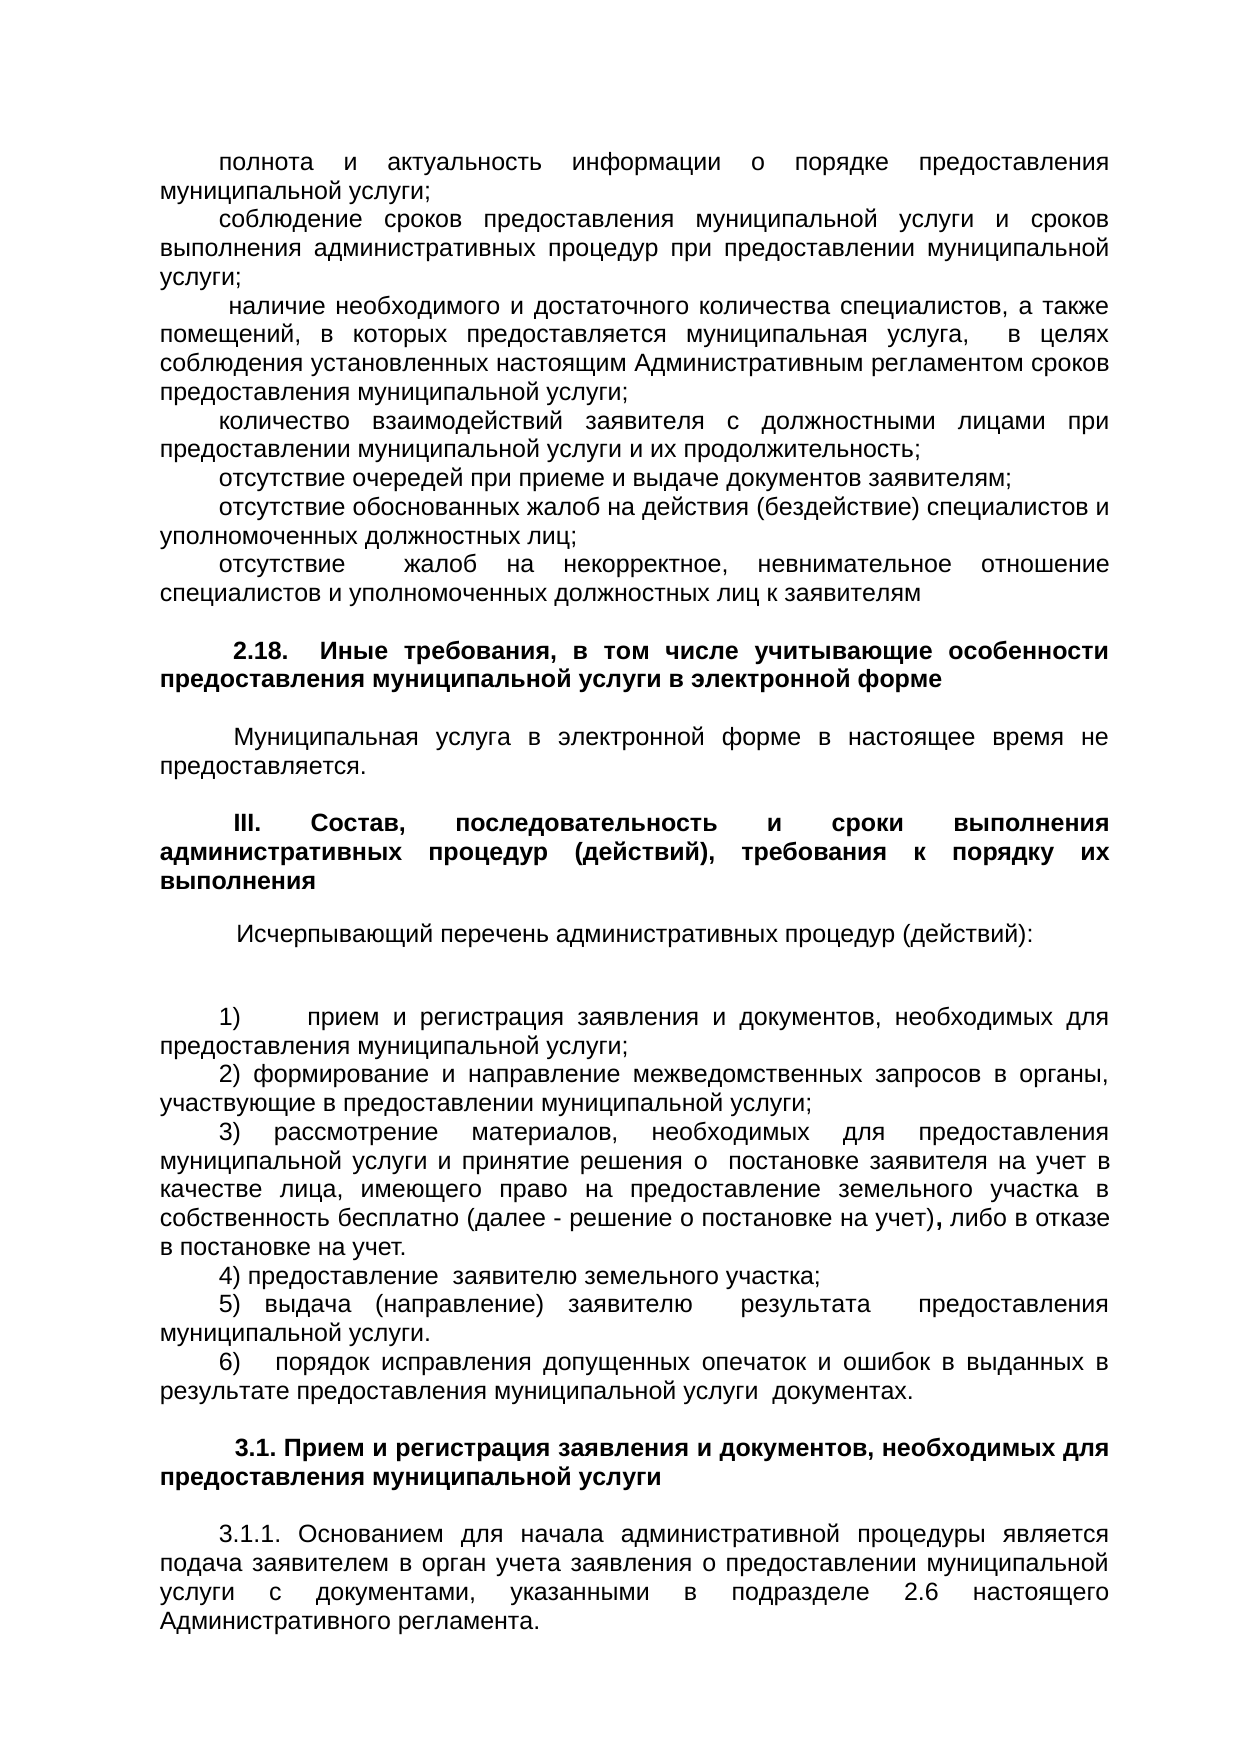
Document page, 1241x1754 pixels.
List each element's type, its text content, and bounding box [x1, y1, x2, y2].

text соблюдение сроков предоставления муниципальной услуги и сроков выполнения административных процедур при предоставлении муниципальной услуги; [159, 204, 1110, 291]
text 2.18. Иные требования, в том числе учитывающие особенности предоставления муниципальной услуги в электронной форме [159, 636, 1110, 693]
text Муниципальная услуга в электронной форме в настоящее время не предоставляется. [159, 722, 1110, 779]
text 4) предоставление заявителю земельного участка; [159, 1261, 1110, 1289]
text отсутствие обоснованных жалоб на действия (бездействие) специалистов и уполномоченных должностных лиц; [159, 492, 1110, 549]
text Исчерпывающий перечень административных процедур (действий): [159, 919, 1110, 948]
text отсутствие жалоб на некорректное, невнимательное отношение специалистов и уполномоченных должностных лиц к заявителям [159, 549, 1110, 607]
text 3.1.1. Основанием для начала административной процедуры является подача заявителем в орган учета заявления о предоставлении муниципальной услуги с документами, указанными в подразделе 2.6 настоящего Административного регламента. [159, 1519, 1110, 1634]
text полнота и актуальность информации о порядке предоставления муниципальной услуги; [159, 147, 1110, 204]
text 3.1. Прием и регистрация заявления и документов, необходимых для предоставления муниципальной услуги [159, 1433, 1110, 1491]
text количество взаимодействий заявителя с должностными лицами при предоставлении муниципальной услуги и их продолжительность; [159, 406, 1110, 463]
text 2) формирование и направление межведомственных запросов в органы, участвующие в предоставлении муниципальной услуги; [159, 1059, 1110, 1117]
text III. Состав, последовательность и сроки выполнения административных процедур (действий), требования к порядку их выполнения [159, 808, 1110, 894]
text 5) выдача (направление) заявителю результата предоставления муниципальной услуги. [159, 1289, 1110, 1347]
text 6) порядок исправления допущенных опечаток и ошибок в выданных в результате предоставления муниципальной услуги документах. [159, 1347, 1110, 1404]
text наличие необходимого и достаточного количества специалистов, а также помещений, в которых предоставляется муниципальная услуга, в целях соблюдения установленных настоящим Административным регламентом сроков предоставления муниципальной услуги; [159, 291, 1110, 406]
text 3) рассмотрение материалов, необходимых для предоставления муниципальной услуги и принятие решения о постановке заявителя на учет в качестве лица, имеющего право на предоставление земельного участка в собственность бесплатно (далее - решение о постановке на учет), либо в отказе в постановке на учет. [159, 1117, 1110, 1261]
list прием и регистрация заявления и документов, необходимых для предоставления муниципальной услуги; [159, 1002, 1110, 1059]
text отсутствие очередей при приеме и выдаче документов заявителям; [159, 463, 1110, 492]
